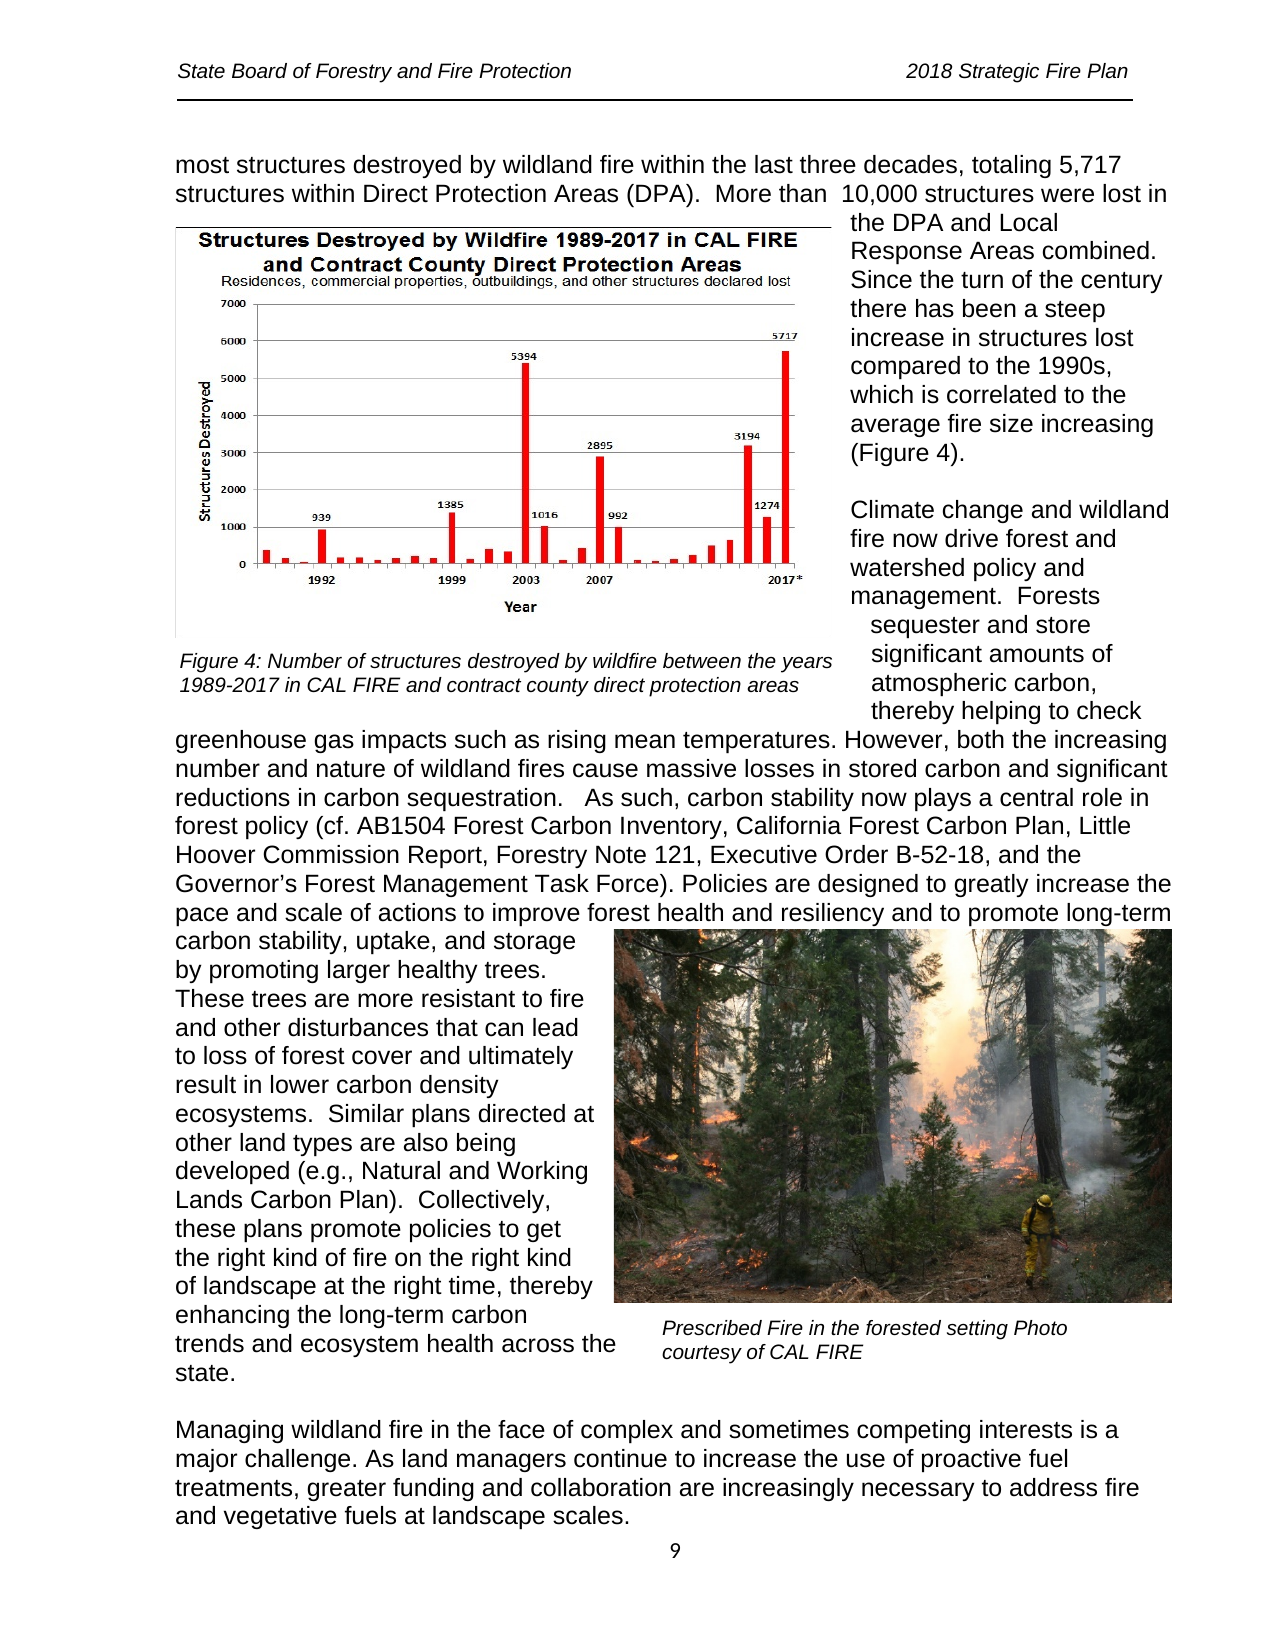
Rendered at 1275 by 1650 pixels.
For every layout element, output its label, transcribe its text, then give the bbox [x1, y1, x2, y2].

picture [175, 227, 831, 637]
picture [612, 929, 1172, 1302]
text Managing wildland fire in the face of complex and sometimes competing interests is a major challenge. As land managers continue to increase the use of proactive fuel treatments, greater funding and collaboration are increasingly necessary to address fire and vegetative fuels at landscape scales. [175, 1415, 1175, 1530]
text most structures destroyed by wildland fire within the last three decades, totaling 5,717 structures within Direct Protection Areas (DPA). More than 10,000 structures were lost in the DPA and Local Response Areas combined. Since the turn of the century there has been a steep increase in structures lost compared to the 1990s, which is correlated to the average fire size increasing (Figure 4). [175, 150, 1175, 466]
text Climate change and wildland fire now drive forest and watershed policy and management. Forests sequester and store significant amounts of atmospheric carbon, thereby helping to check greenhouse gas impacts such as rising mean temperatures. However, both the increasing number and nature of wildland fires cause massive losses in stored carbon and significant reductions in carbon sequestration. As such, carbon stability now plays a central role in forest policy (cf. AB1504 Forest Carbon Inventory, California Forest Carbon Plan, Little Hoover Commission Report, Forestry Note 121, Executive Order B-52-18, and the Governor’s Forest Management Task Force). Policies are designed to greatly increase the pace and scale of actions to improve forest health and resiliency and to promote long-term carbon stability, uptake, and storage by promoting larger healthy trees. These trees are more resistant to fire and other disturbances that can lead to loss of forest cover and ultimately result in lower carbon density ecosystems. Similar plans directed at other land types are also being developed (e.g., Natural and Working Lands Carbon Plan). Collectively, these plans promote policies to get the right kind of fire on the right kind of landscape at the right time, thereby enhancing the long-term carbon trends and ecosystem health across the state. [175, 495, 1175, 1386]
